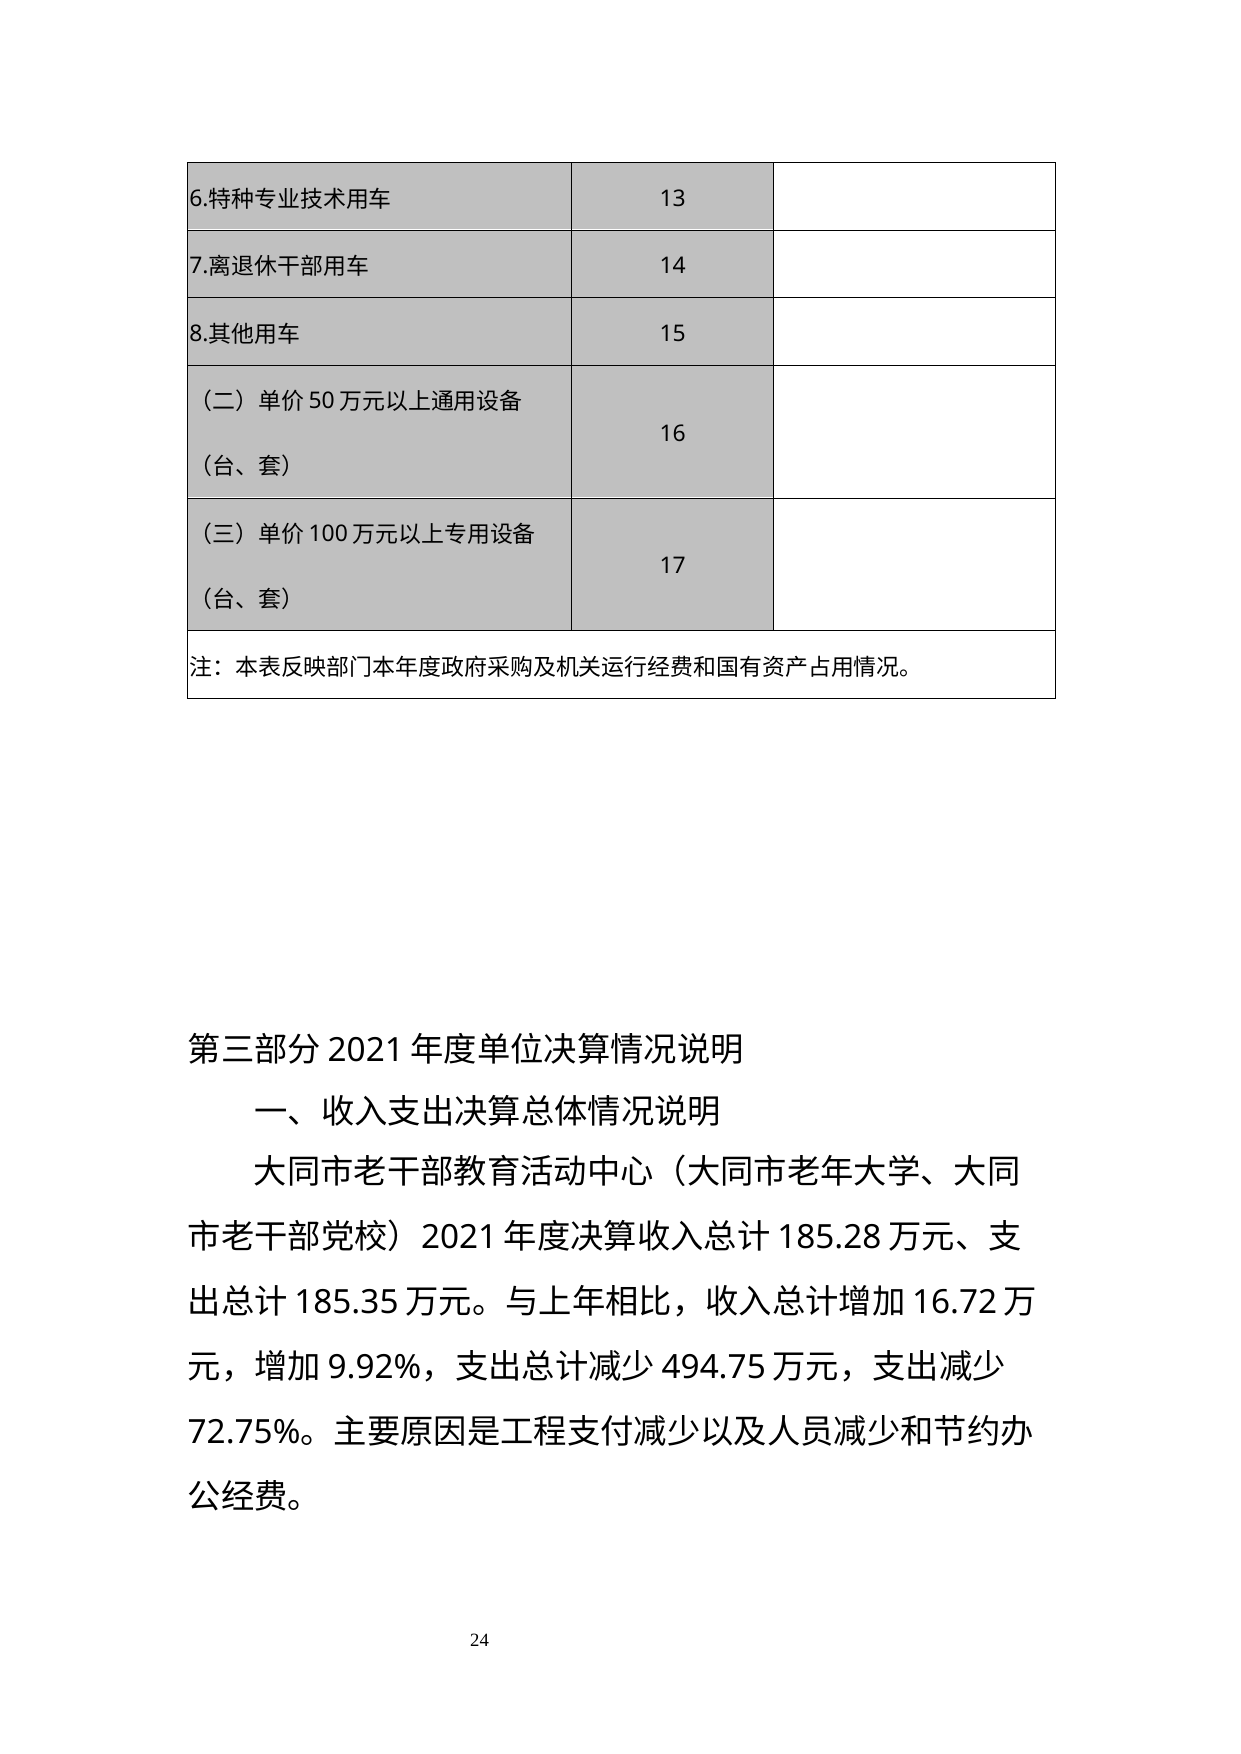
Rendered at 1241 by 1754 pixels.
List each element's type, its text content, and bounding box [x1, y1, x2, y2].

text 第三部分2021年度单位决算情况说明 [187, 1011, 1053, 1074]
text 大同市老干部教育活动中心（大同市老年大学、大同市老干部党校）2021年度决算收入总计185.28万元、支出总计185.35万元。与上年相比，收入总计增加16.72万元，增加9.92%，支出总计减少494.75万元，支出减少72.75%。主要原因是工程支付减少以及人员减少和节约办公经费。 [187, 1136, 1053, 1526]
table_cell [774, 366, 1055, 497]
table_cell [774, 298, 1055, 365]
table_cell 13 [572, 163, 773, 229]
table_cell 15 [572, 298, 773, 365]
list 一、收入支出决算总体情况说明 [221, 1074, 1053, 1136]
table_cell 7.离退休干部用车 [188, 231, 571, 297]
table_cell [774, 163, 1055, 229]
table_cell 16 [572, 366, 773, 497]
table_cell [774, 499, 1055, 630]
table_cell 14 [572, 231, 773, 297]
table_cell 6.特种专业技术用车 [188, 163, 571, 229]
table_cell （二）单价50万元以上通用设备（台、套） [188, 366, 571, 497]
table_cell （三）单价100万元以上专用设备（台、套） [188, 499, 571, 630]
table_cell 8.其他用车 [188, 298, 571, 365]
table_cell [774, 231, 1055, 297]
table_cell 注：本表反映部门本年度政府采购及机关运行经费和国有资产占用情况。 [188, 631, 1055, 698]
table_cell 17 [572, 499, 773, 630]
